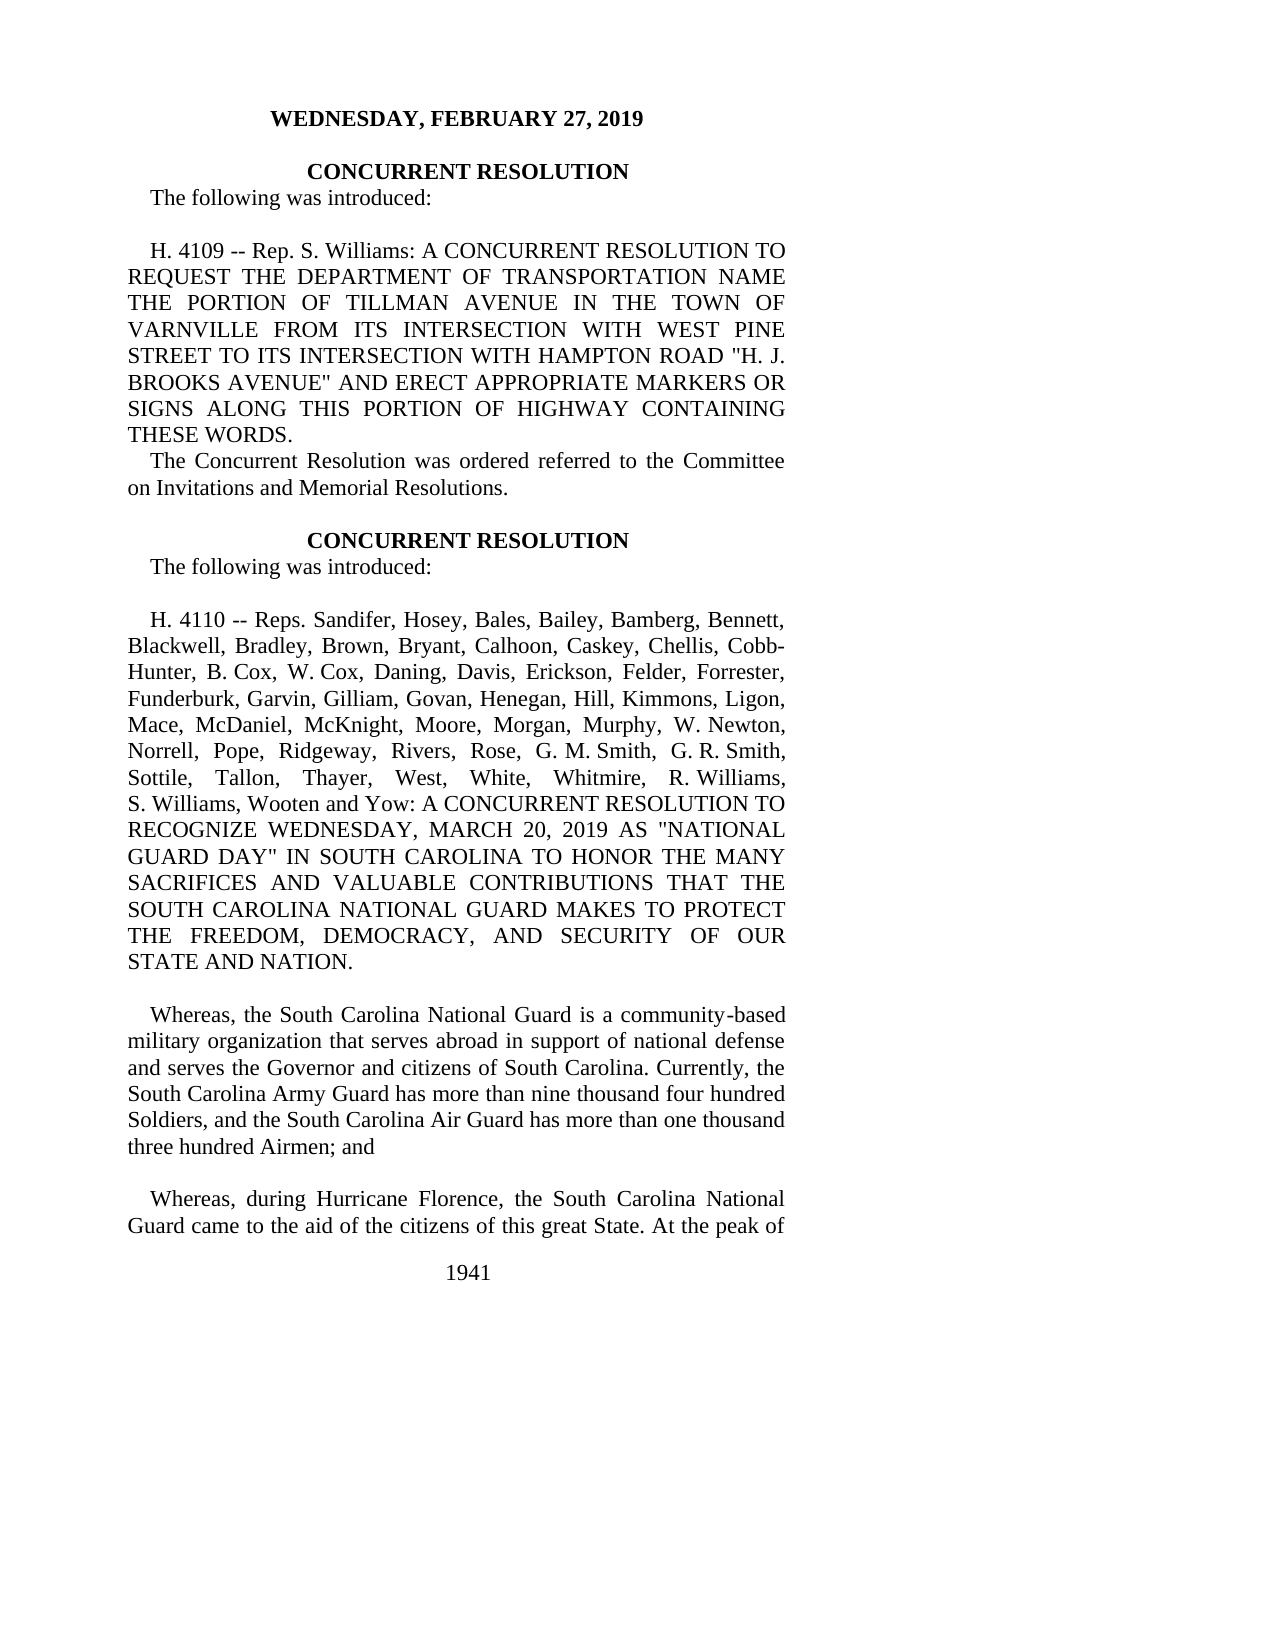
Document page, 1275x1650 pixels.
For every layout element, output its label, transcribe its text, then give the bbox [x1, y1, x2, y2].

text CONCURRENT RESOLUTION [127, 527, 786, 553]
text H. 4110 -- Reps. Sandifer, Hosey, Bales, Bailey, Bamberg, Bennett, Blackwell, Bradley, Brown, Bryant, Calhoon, Caskey, Chellis, Cobb-Hunter, B. Cox, W. Cox, Daning, Davis, Erickson, Felder, Forrester, Funderburk, Garvin, Gilliam, Govan, Henegan, Hill, Kimmons, Ligon, Mace, McDaniel, McKnight, Moore, Morgan, Murphy, W. Newton, Norrell, Pope, Ridgeway, Rivers, Rose, G. M. Smith, G. R. Smith, Sottile, Tallon, Thayer, West, White, Whitmire, R. Williams, S. Williams, Wooten and Yow: A CONCURRENT RESOLUTION TO RECOGNIZE WEDNESDAY, MARCH 20, 2019 AS "NATIONAL GUARD DAY" IN SOUTH CAROLINA TO HONOR THE MANY SACRIFICES AND VALUABLE CONTRIBUTIONS THAT THE SOUTH CAROLINA NATIONAL GUARD MAKES TO PROTECT THE FREEDOM, DEMOCRACY, AND SECURITY OF OUR STATE AND NATION. [127, 606, 786, 975]
text Whereas, the South Carolina National Guard is a community-based military organization that serves abroad in support of national defense and serves the Governor and citizens of South Carolina. Currently, the South Carolina Army Guard has more than nine thousand four hundred Soldiers, and the South Carolina Air Guard has more than one thousand three hundred Airmen; and [127, 1001, 786, 1159]
text H. 4109 -- Rep. S. Williams: A CONCURRENT RESOLUTION TO REQUEST THE DEPARTMENT OF TRANSPORTATION NAME THE PORTION OF TILLMAN AVENUE IN THE TOWN OF VARNVILLE FROM ITS INTERSECTION WITH WEST PINE STREET TO ITS INTERSECTION WITH HAMPTON ROAD "H. J. BROOKS AVENUE" AND ERECT APPROPRIATE MARKERS OR SIGNS ALONG THIS PORTION OF HIGHWAY CONTAINING THESE WORDS. [127, 237, 786, 448]
text CONCURRENT RESOLUTION [127, 158, 786, 184]
text The following was introduced: [127, 184, 786, 210]
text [127, 1186, 786, 1238]
text The Concurrent Resolution was ordered referred to the Committee on Invitations and Memorial Resolutions. [127, 448, 786, 500]
text The following was introduced: [127, 553, 786, 579]
